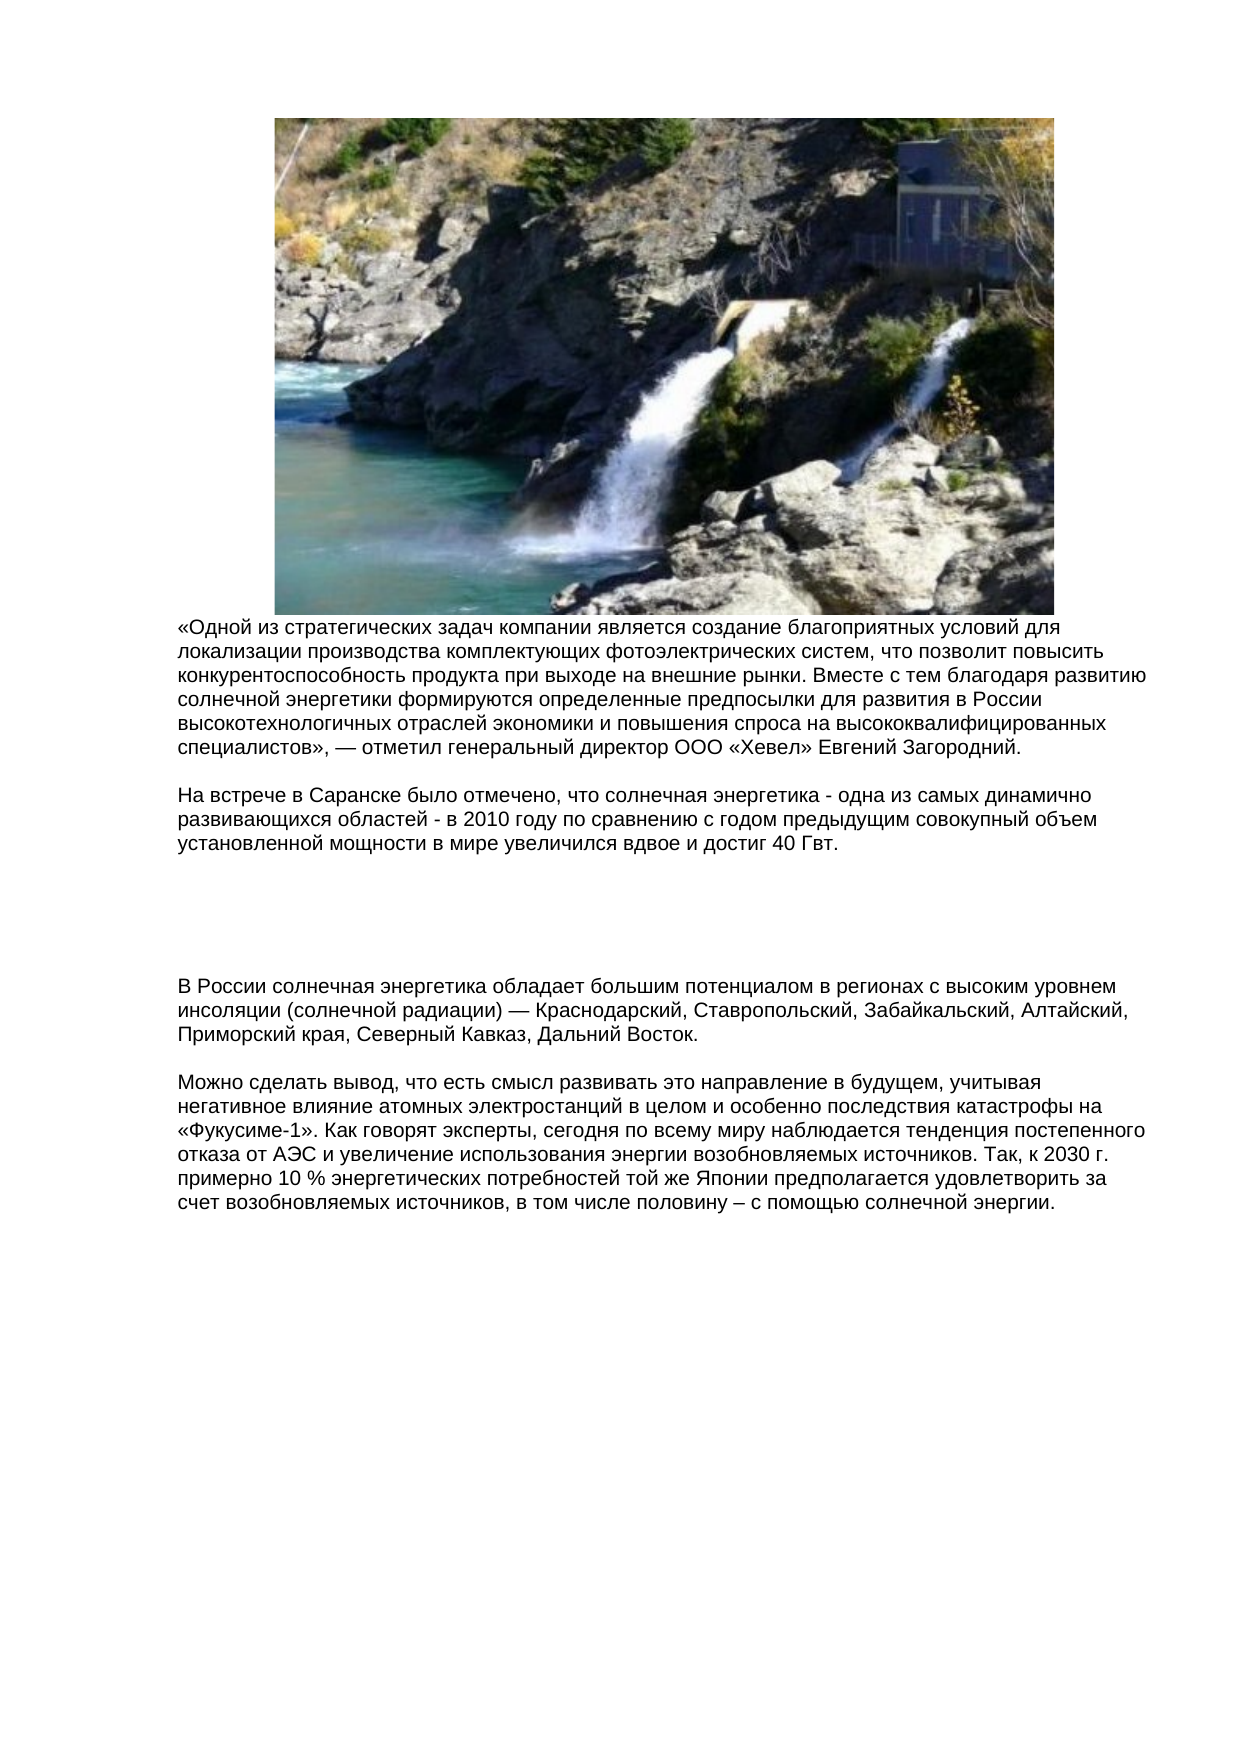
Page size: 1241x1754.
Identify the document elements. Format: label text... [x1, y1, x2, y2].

text На встрече в Саранске было отмечено, что солнечная энергетика - одна из самых динамично развивающихся областей - в 2010 году по сравнению с годом предыдущим совокупный объем установленной мощности в мире увеличился вдвое и достиг 40 Гвт. [177, 783, 1152, 854]
text «Одной из стратегических задач компании является создание благоприятных условий для локализации производства комплектующих фотоэлектрических систем, что позволит повысить конкурентоспособность продукта при выходе на внешние рынки. Вместе с тем благодаря развитию солнечной энергетики формируются определенные предпосылки для развития в России высокотехнологичных отраслей экономики и повышения спроса на высококвалифицированных специалистов», — отметил генеральный директор ООО «Хевел» Евгений Загородний. [177, 615, 1152, 759]
text Можно сделать вывод, что есть смысл развивать это направление в будущем, учитывая негативное влияние атомных электростанций в целом и особенно последствия катастрофы на «Фукусиме-1». Как говорят эксперты, сегодня по всему миру наблюдается тенденция постепенного отказа от АЭС и увеличение использования энергии возобновляемых источников. Так, к 2030 г. примерно 10 % энергетических потребностей той же Японии предполагается удовлетворить за счет возобновляемых источников, в том числе половину – с помощью солнечной энергии. [177, 1070, 1152, 1214]
picture [274, 118, 1055, 615]
text В России солнечная энергетика обладает большим потенциалом в регионах с высоким уровнем инсоляции (солнечной радиации) — Краснодарский, Ставропольский, Забайкальский, Алтайский, Приморский края, Северный Кавказ, Дальний Восток. [177, 974, 1152, 1046]
